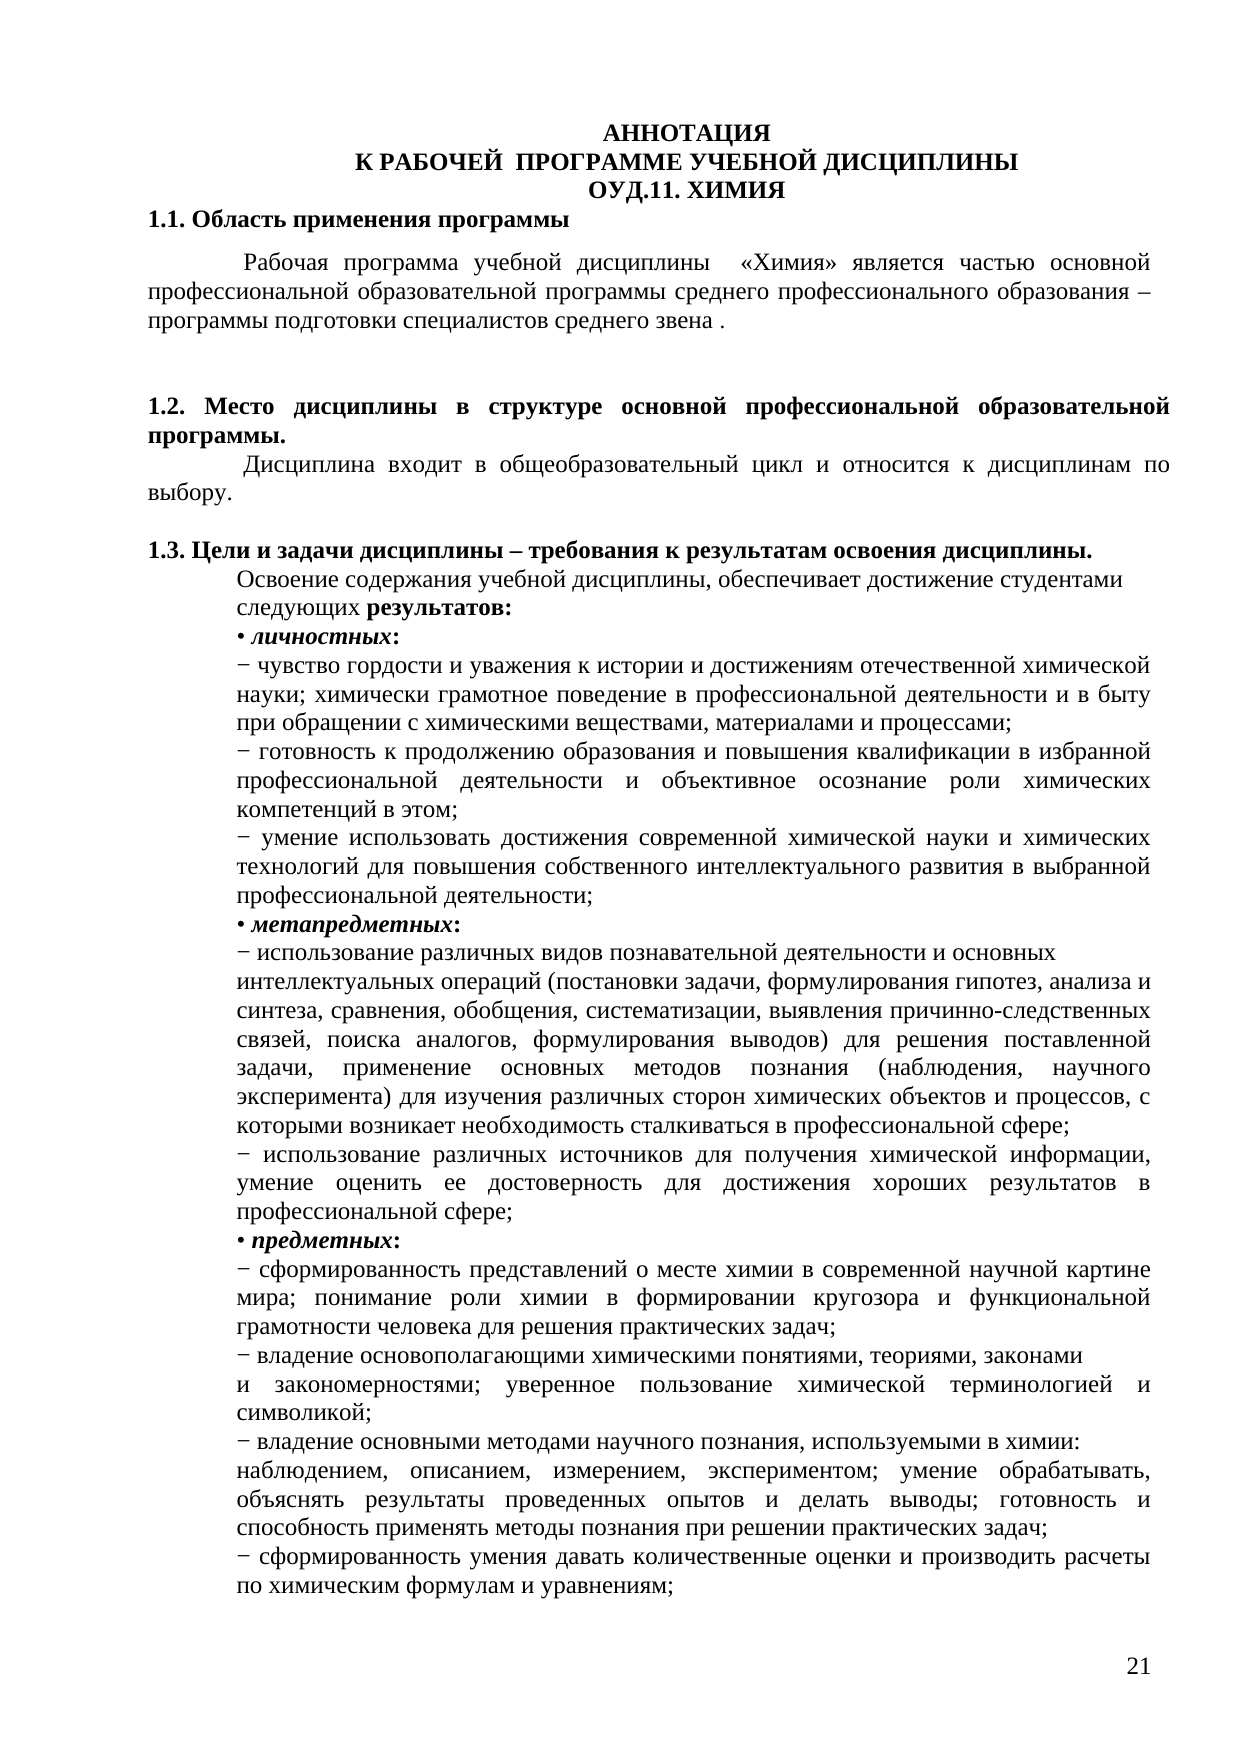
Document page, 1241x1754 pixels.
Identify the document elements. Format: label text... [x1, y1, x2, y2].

text 1.2. Место дисциплины в структуре основной профессиональной образовательной программы. [148, 391, 1171, 449]
text − владение основными методами научного познания, используемыми в химии: [236, 1426, 1152, 1455]
text 1.1. Область применения программы [148, 204, 1171, 233]
text − умение использовать достижения современной химической науки и химических технологий для повышения собственного интеллектуального развития в выбранной профессиональной деятельности; [236, 822, 1152, 909]
text − использование различных видов познавательной деятельности и основных [236, 937, 1152, 966]
text • личностных: [236, 621, 1152, 650]
text и закономерностями; уверенное пользование химической терминологией и символикой; [236, 1369, 1152, 1426]
text − сформированность представлений о месте химии в современной научной картине мира; понимание роли химии в формировании кругозора и функциональной грамотности человека для решения практических задач; [236, 1254, 1152, 1340]
text − сформированность умения давать количественные оценки и производить расчеты по химическим формулам и уравнениям; [236, 1541, 1152, 1599]
text − использование различных источников для получения химической информации, умение оценить ее достоверность для достижения хороших результатов в профессиональной сфере; [236, 1139, 1152, 1225]
text • метапредметных: [236, 909, 1152, 937]
text наблюдением, описанием, измерением, экспериментом; умение обрабатывать, объяснять результаты проведенных опытов и делать выводы; готовность и способность применять методы познания при решении практических задач; [236, 1455, 1152, 1541]
text интеллектуальных операций (постановки задачи, формулирования гипотез, анализа и синтеза, сравнения, обобщения, систематизации, выявления причинно-следственных связей, поиска аналогов, формулирования выводов) для решения поставленной задачи, применение основных методов познания (наблюдения, научного эксперимента) для изучения различных сторон химических объектов и процессов, с которыми возникает необходимость сталкиваться в профессиональной сфере; [236, 966, 1152, 1139]
text Рабочая программа учебной дисциплины «Химия» является частью основной профессиональной образовательной программы среднего профессионального образования – программы подготовки специалистов среднего звена . [148, 247, 1152, 334]
text АННОТАЦИЯ [148, 118, 1152, 147]
text • предметных: [236, 1225, 1152, 1254]
text К РАБОЧЕЙ ПРОГРАММЕ УЧЕБНОЙ ДИСЦИПЛИНЫ [148, 147, 1152, 176]
text ОУД.11. ХИМИЯ [148, 176, 1152, 204]
text − готовность к продолжению образования и повышения квалификации в избранной профессиональной деятельности и объективное осознание роли химических компетенций в этом; [236, 736, 1152, 822]
text Освоение содержания учебной дисциплины, обеспечивает достижение студентами следующих результатов: [236, 564, 1152, 621]
text − владение основополагающими химическими понятиями, теориями, законами [236, 1340, 1152, 1369]
text 1.3. Цели и задачи дисциплины – требования к результатам освоения дисциплины. [148, 535, 1152, 564]
text − чувство гордости и уважения к истории и достижениям отечественной химической науки; химически грамотное поведение в профессиональной деятельности и в быту при обращении с химическими веществами, материалами и процессами; [236, 650, 1152, 736]
text Дисциплина входит в общеобразовательный цикл и относится к дисциплинам по выбору. [148, 449, 1171, 506]
